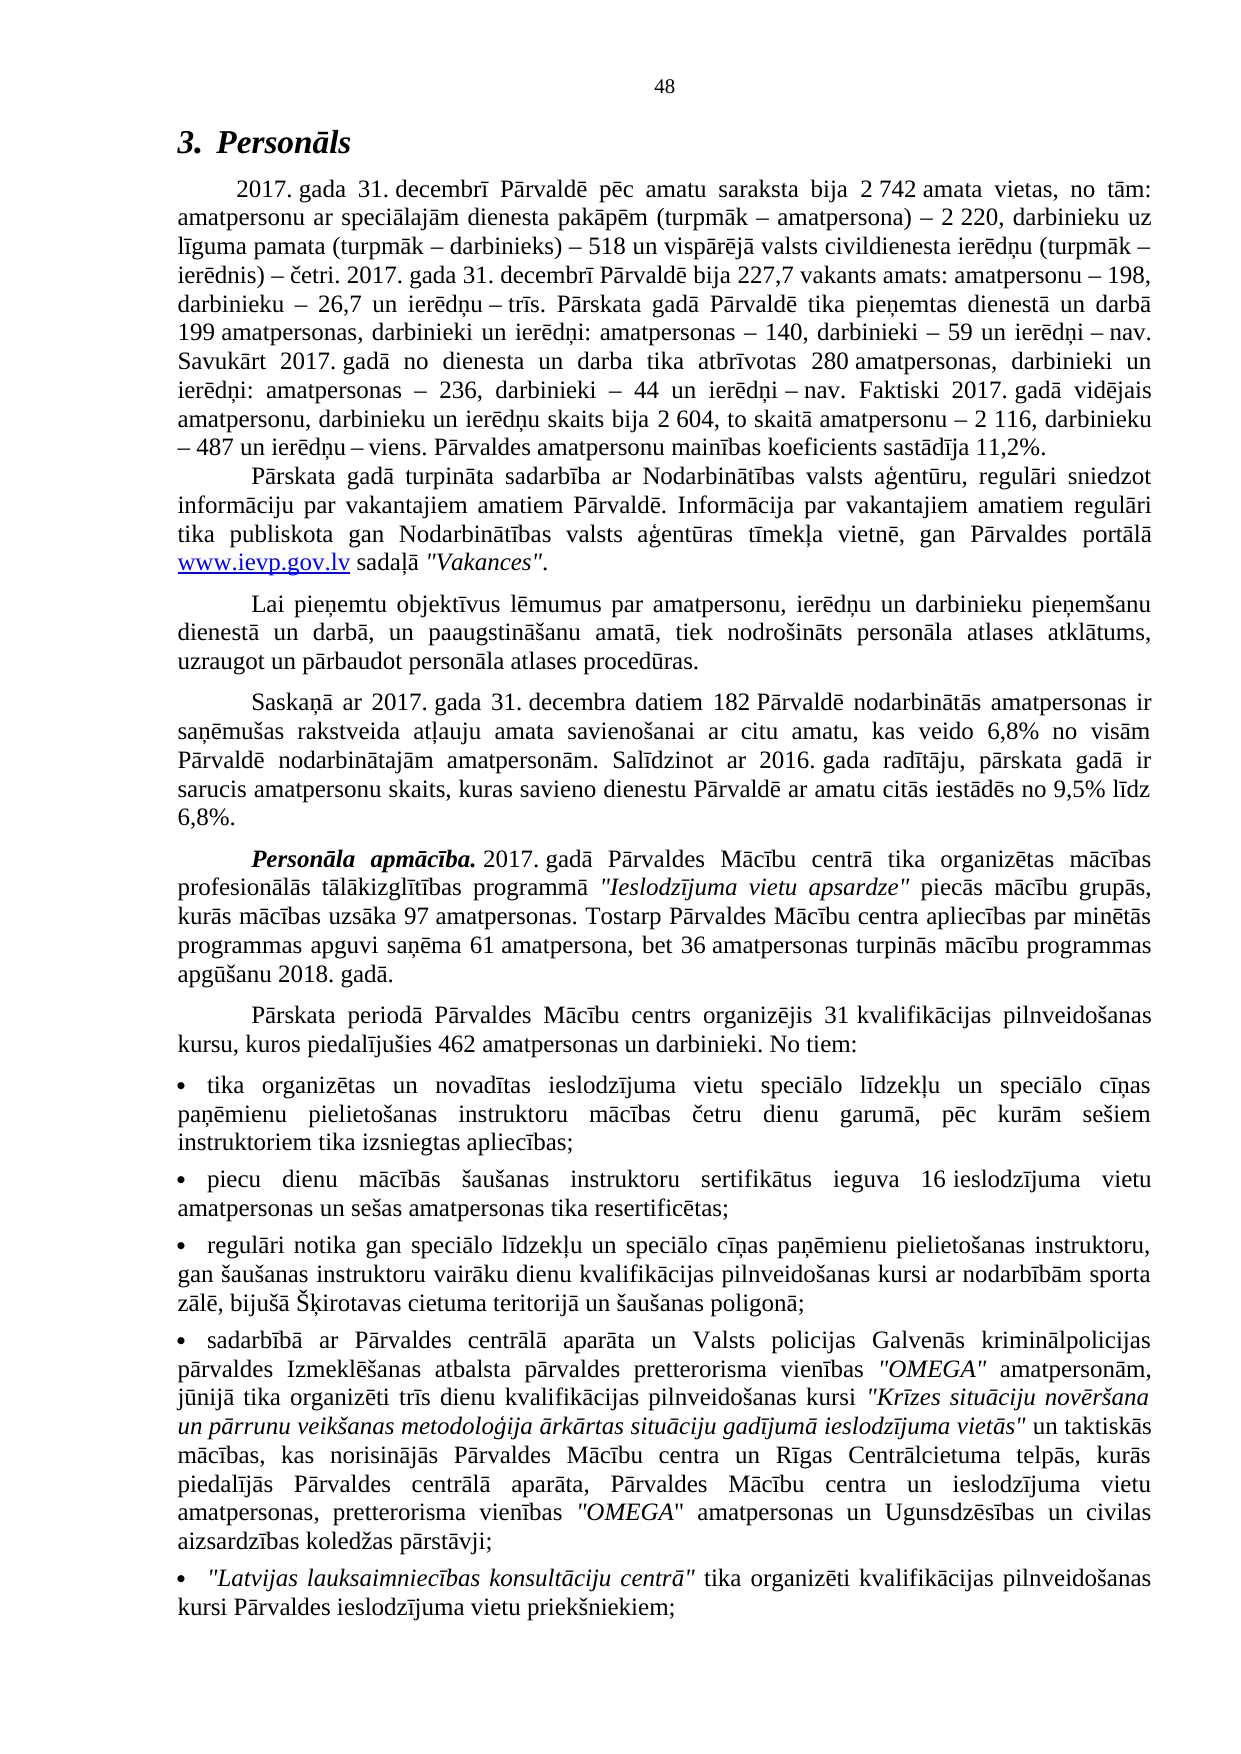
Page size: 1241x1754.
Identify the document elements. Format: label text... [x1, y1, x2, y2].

list "Latvijas lauksaimniecības konsultāciju centrā" tika organizēti kvalifikācijas pilnveidošanas kursi Pārvaldes ieslodzījuma vietu priekšniekiem; [177, 1563, 1152, 1621]
list sadarbībā ar Pārvaldes centrālā aparāta un Valsts policijas Galvenās kriminālpolicijas pārvaldes Izmeklēšanas atbalsta pārvaldes pretterorisma vienības "OMEGA" amatpersonām, jūnijā tika organizēti trīs dienu kvalifikācijas pilnveidošanas kursi "Krīzes situāciju novēršana un pārrunu veikšanas metodoloģija ārkārtas situāciju gadījumā ieslodzījuma vietās" un taktiskās mācības, kas norisinājās Pārvaldes Mācību centra un Rīgas Centrālcietuma telpās, kurās piedalījās Pārvaldes centrālā aparāta, Pārvaldes Mācību centra un ieslodzījuma vietu amatpersonas, pretterorisma vienības "OMEGA" amatpersonas un Ugunsdzēsības un civilas aizsardzības koledžas pārstāvji; [177, 1325, 1152, 1555]
text 3. Personāls [177, 118, 1152, 161]
list piecu dienu mācībās šaušanas instruktoru sertifikātus ieguva 16 ieslodzījuma vietu amatpersonas un sešas amatpersonas tika resertificētas; [177, 1164, 1152, 1222]
text Pārskata periodā Pārvaldes Mācību centrs organizējis 31 kvalifikācijas pilnveidošanas kursu, kuros piedalījušies 462 amatpersonas un darbinieki. No tiem: [177, 1000, 1152, 1057]
text Personāla apmācība. 2017. gadā Pārvaldes Mācību centrā tika organizētas mācības profesionālās tālākizglītības programmā "Ieslodzījuma vietu apsardze" piecās mācību grupās, kurās mācības uzsāka 97 amatpersonas. Tostarp Pārvaldes Mācību centra apliecības par minētās programmas apguvi saņēma 61 amatpersona, bet 36 amatpersonas turpinās mācību programmas apgūšanu 2018. gadā. [177, 844, 1152, 987]
text Pārskata gadā turpināta sadarbība ar Nodarbinātības valsts aģentūru, regulāri sniedzot informāciju par vakantajiem amatiem Pārvaldē. Informācija par vakantajiem amatiem regulāri tika publiskota gan Nodarbinātības valsts aģentūras tīmekļa vietnē, gan Pārvaldes portālā www.ievp.gov.lv sadaļā "Vakances". [177, 461, 1152, 576]
list regulāri notika gan speciālo līdzekļu un speciālo cīņas paņēmienu pielietošanas instruktoru, gan šaušanas instruktoru vairāku dienu kvalifikācijas pilnveidošanas kursi ar nodarbībām sporta zālē, bijušā Šķirotavas cietuma teritorijā un šaušanas poligonā; [177, 1230, 1152, 1317]
text Saskaņā ar 2017. gada 31. decembra datiem 182 Pārvaldē nodarbinātās amatpersonas ir saņēmušas rakstveida atļauju amata savienošanai ar citu amatu, kas veido 6,8% no visām Pārvaldē nodarbinātajām amatpersonām. Salīdzinot ar 2016. gada radītāju, pārskata gadā ir sarucis amatpersonu skaits, kuras savieno dienestu Pārvaldē ar amatu citās iestādēs no 9,5% līdz 6,8%. [177, 687, 1152, 831]
list tika organizētas un novadītas ieslodzījuma vietu speciālo līdzekļu un speciālo cīņas paņēmienu pielietošanas instruktoru mācības četru dienu garumā, pēc kurām sešiem instruktoriem tika izsniegtas apliecības; [177, 1070, 1152, 1156]
text Lai pieņemtu objektīvus lēmumus par amatpersonu, ierēdņu un darbinieku pieņemšanu dienestā un darbā, un paaugstināšanu amatā, tiek nodrošināts personāla atlases atklātums, uzraugot un pārbaudot personāla atlases procedūras. [177, 589, 1152, 675]
text 2017. gada 31. decembrī Pārvaldē pēc amatu saraksta bija 2 742 amata vietas, no tām: amatpersonu ar speciālajām dienesta pakāpēm (turpmāk – amatpersona) – 2 220, darbinieku uz līguma pamata (turpmāk – darbinieks) – 518 un vispārējā valsts civildienesta ierēdņu (turpmāk – ierēdnis) – četri. 2017. gada 31. decembrī Pārvaldē bija 227,7 vakants amats: amatpersonu – 198, darbinieku – 26,7 un ierēdņu – trīs. Pārskata gadā Pārvaldē tika pieņemtas dienestā un darbā 199 amatpersonas, darbinieki un ierēdņi: amatpersonas – 140, darbinieki – 59 un ierēdņi – nav. Savukārt 2017. gadā no dienesta un darba tika atbrīvotas 280 amatpersonas, darbinieki un ierēdņi: amatpersonas – 236, darbinieki – 44 un ierēdņi – nav. Faktiski 2017. gadā vidējais amatpersonu, darbinieku un ierēdņu skaits bija 2 604, to skaitā amatpersonu – 2 116, darbinieku – 487 un ierēdņu – viens. Pārvaldes amatpersonu mainības koeficients sastādīja 11,2%. [177, 174, 1152, 461]
